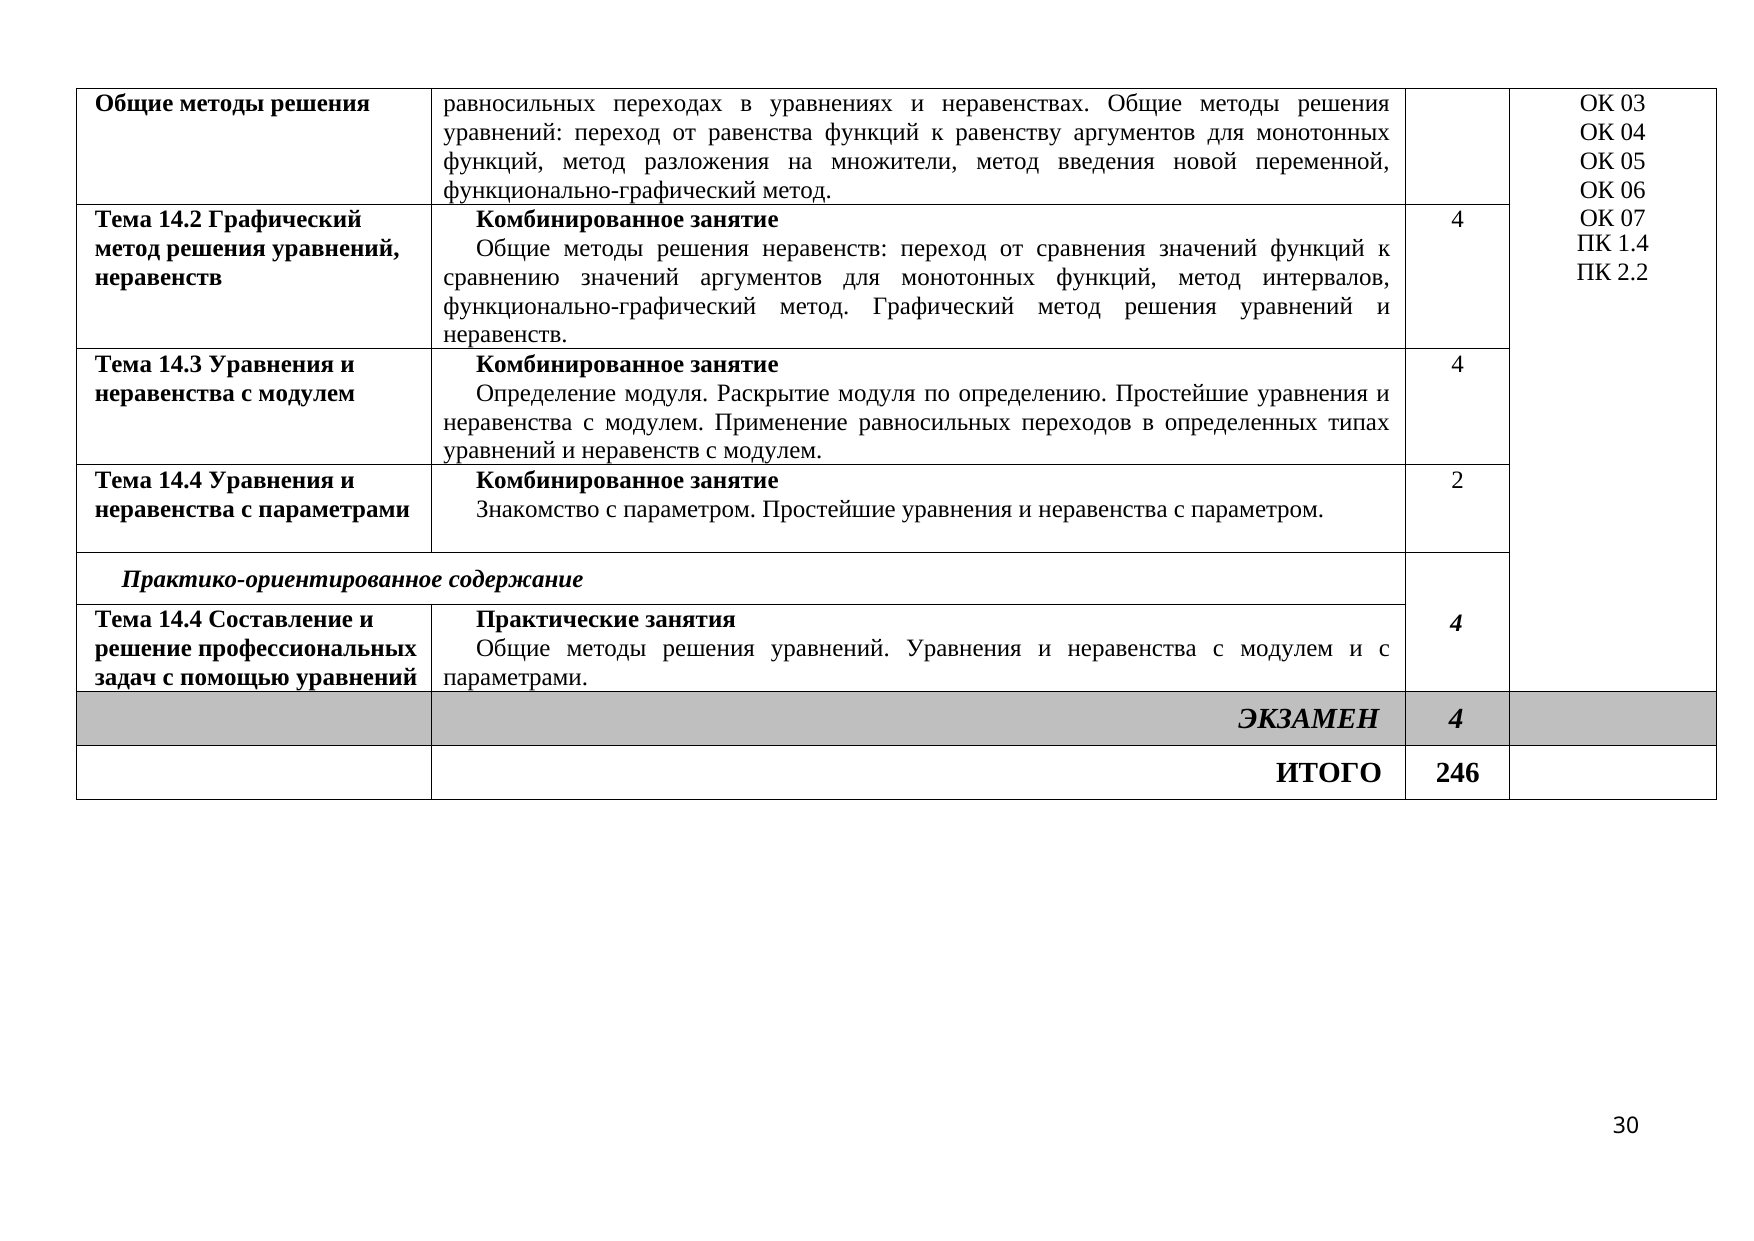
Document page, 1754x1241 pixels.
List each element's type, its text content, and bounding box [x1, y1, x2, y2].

table_cell ИТОГО [432, 746, 1405, 798]
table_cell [1510, 89, 1716, 691]
table_cell Тема 14.4 Составление и решение профессиональных задач с помощью уравнений [77, 605, 431, 691]
table_cell [77, 746, 431, 798]
table_cell 4 [1406, 349, 1509, 464]
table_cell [432, 89, 1405, 203]
table_cell Комбинированное занятие Знакомство с параметром. Простейшие уравнения и неравенства с параметром. [432, 465, 1405, 552]
table_cell ЭКЗАМЕН [432, 692, 1405, 745]
table_cell Тема 14.4 Уравнения и неравенства с параметрами [77, 465, 431, 552]
table_cell [1510, 746, 1716, 798]
table_cell 2 [1406, 465, 1509, 552]
table_cell 4 [1406, 89, 1509, 203]
table_cell [77, 692, 431, 745]
table_cell [1510, 692, 1716, 745]
table_cell Комбинированное занятие Общие методы решения неравенств: переход от сравнения значений функций к сравнению значений аргументов для монотонных функций, метод интервалов, функционально-графический метод. Графический метод решения уравнений и неравенств. [432, 205, 1405, 348]
table_cell 246 [1406, 746, 1509, 798]
table_cell 4 [1406, 553, 1509, 691]
table_cell Практико-ориентированное содержание [77, 553, 1405, 603]
table_cell 4 [1406, 692, 1509, 745]
table_cell Комбинированное занятие Определение модуля. Раскрытие модуля по определению. Простейшие уравнения и неравенства с модулем. Применение равносильных переходов в определенных типах уравнений и неравенств с модулем. [432, 349, 1405, 464]
table_cell Тема 14.3 Уравнения и неравенства с модулем [77, 349, 431, 464]
table_cell Практические занятия Общие методы решения уравнений. Уравнения и неравенства с модулем и с параметрами. [432, 605, 1405, 691]
table_cell Тема 14.2 Графический метод решения уравнений, неравенств [77, 205, 431, 348]
table_cell 4 [1406, 205, 1509, 348]
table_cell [77, 89, 431, 203]
